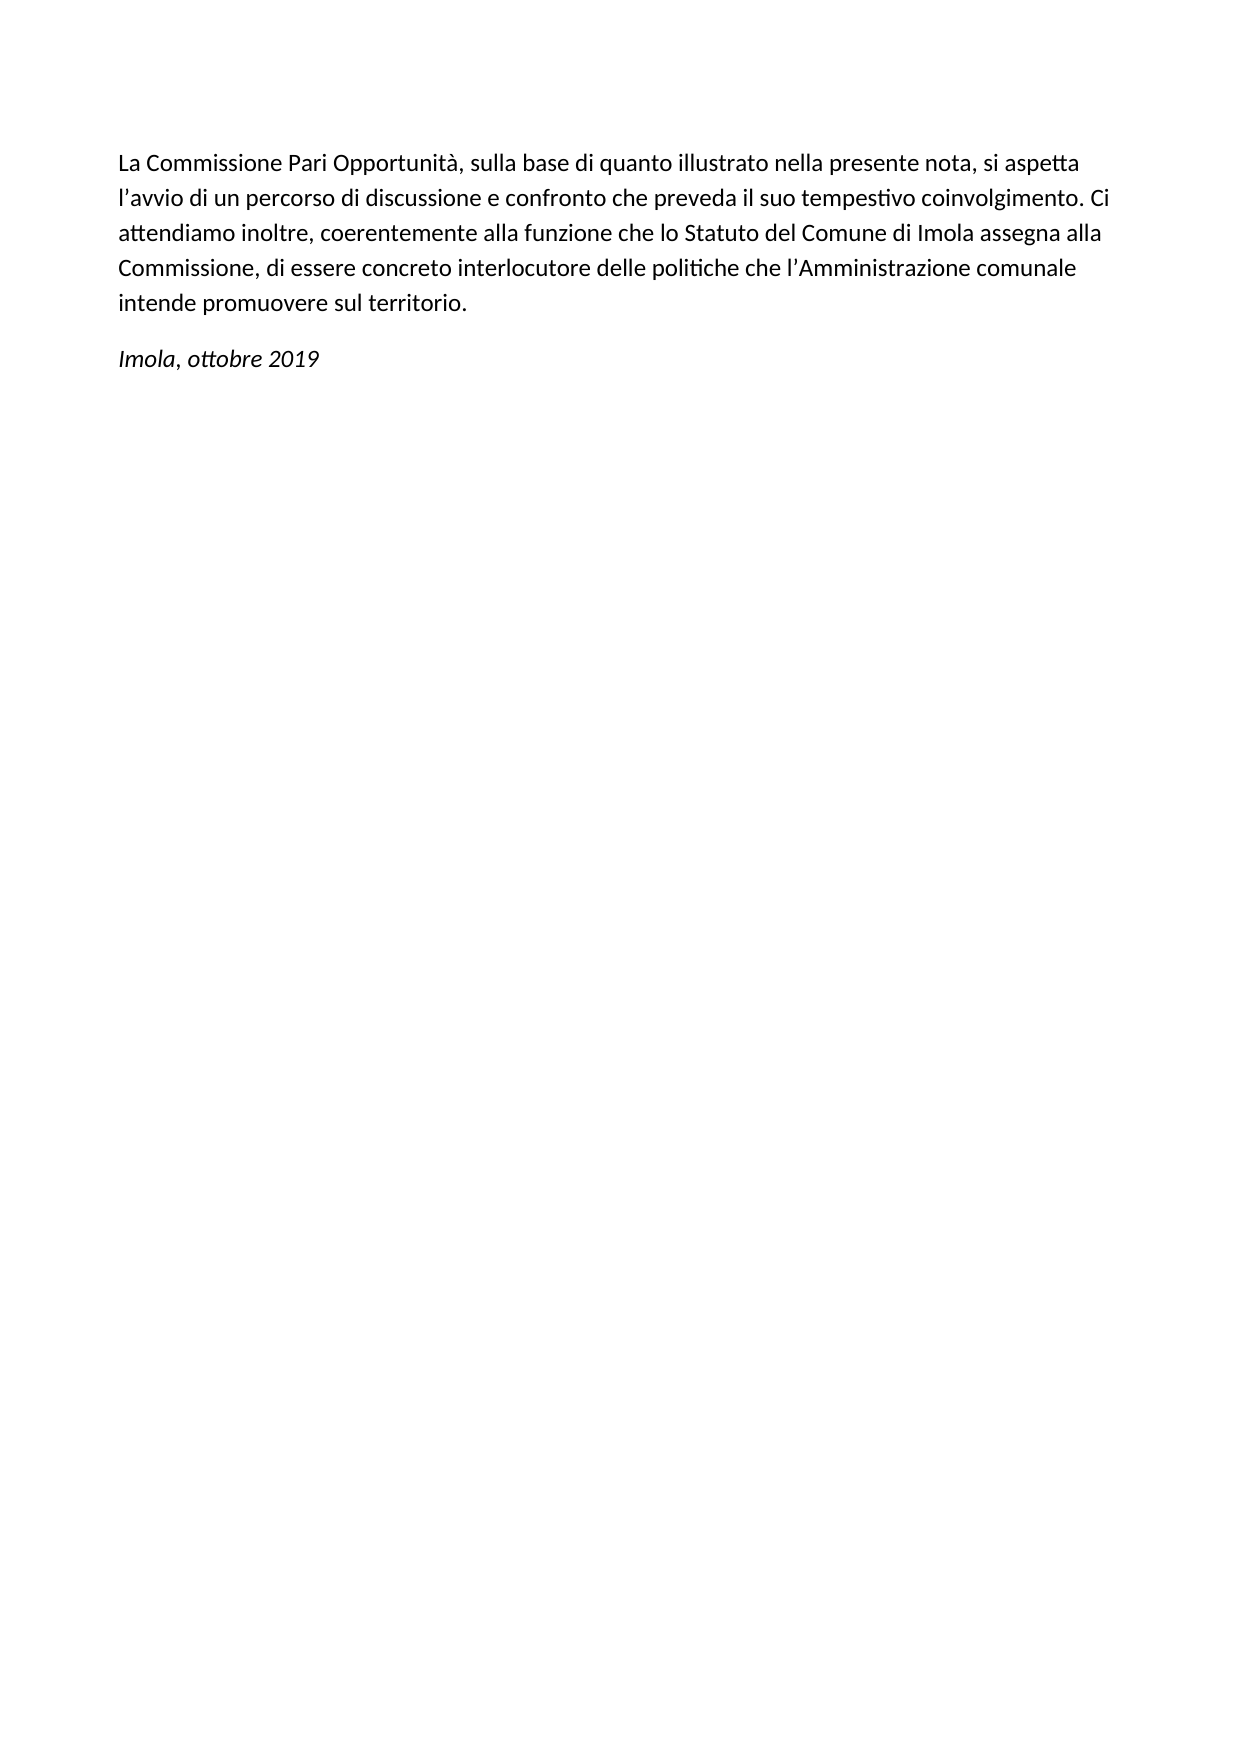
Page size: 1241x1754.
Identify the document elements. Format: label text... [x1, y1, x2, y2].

text Imola, ottobre 2019 [118, 343, 1122, 374]
text La Commissione Pari Opportunità, sulla base di quanto illustrato nella presente nota, si aspetta l’avvio di un percorso di discussione e confronto che preveda il suo tempestivo coinvolgimento. Ci attendiamo inoltre, coerentemente alla funzione che lo Statuto del Comune di Imola assegna alla Commissione, di essere concreto interlocutore delle politiche che l’Amministrazione comunale intende promuovere sul territorio. [118, 148, 1122, 318]
